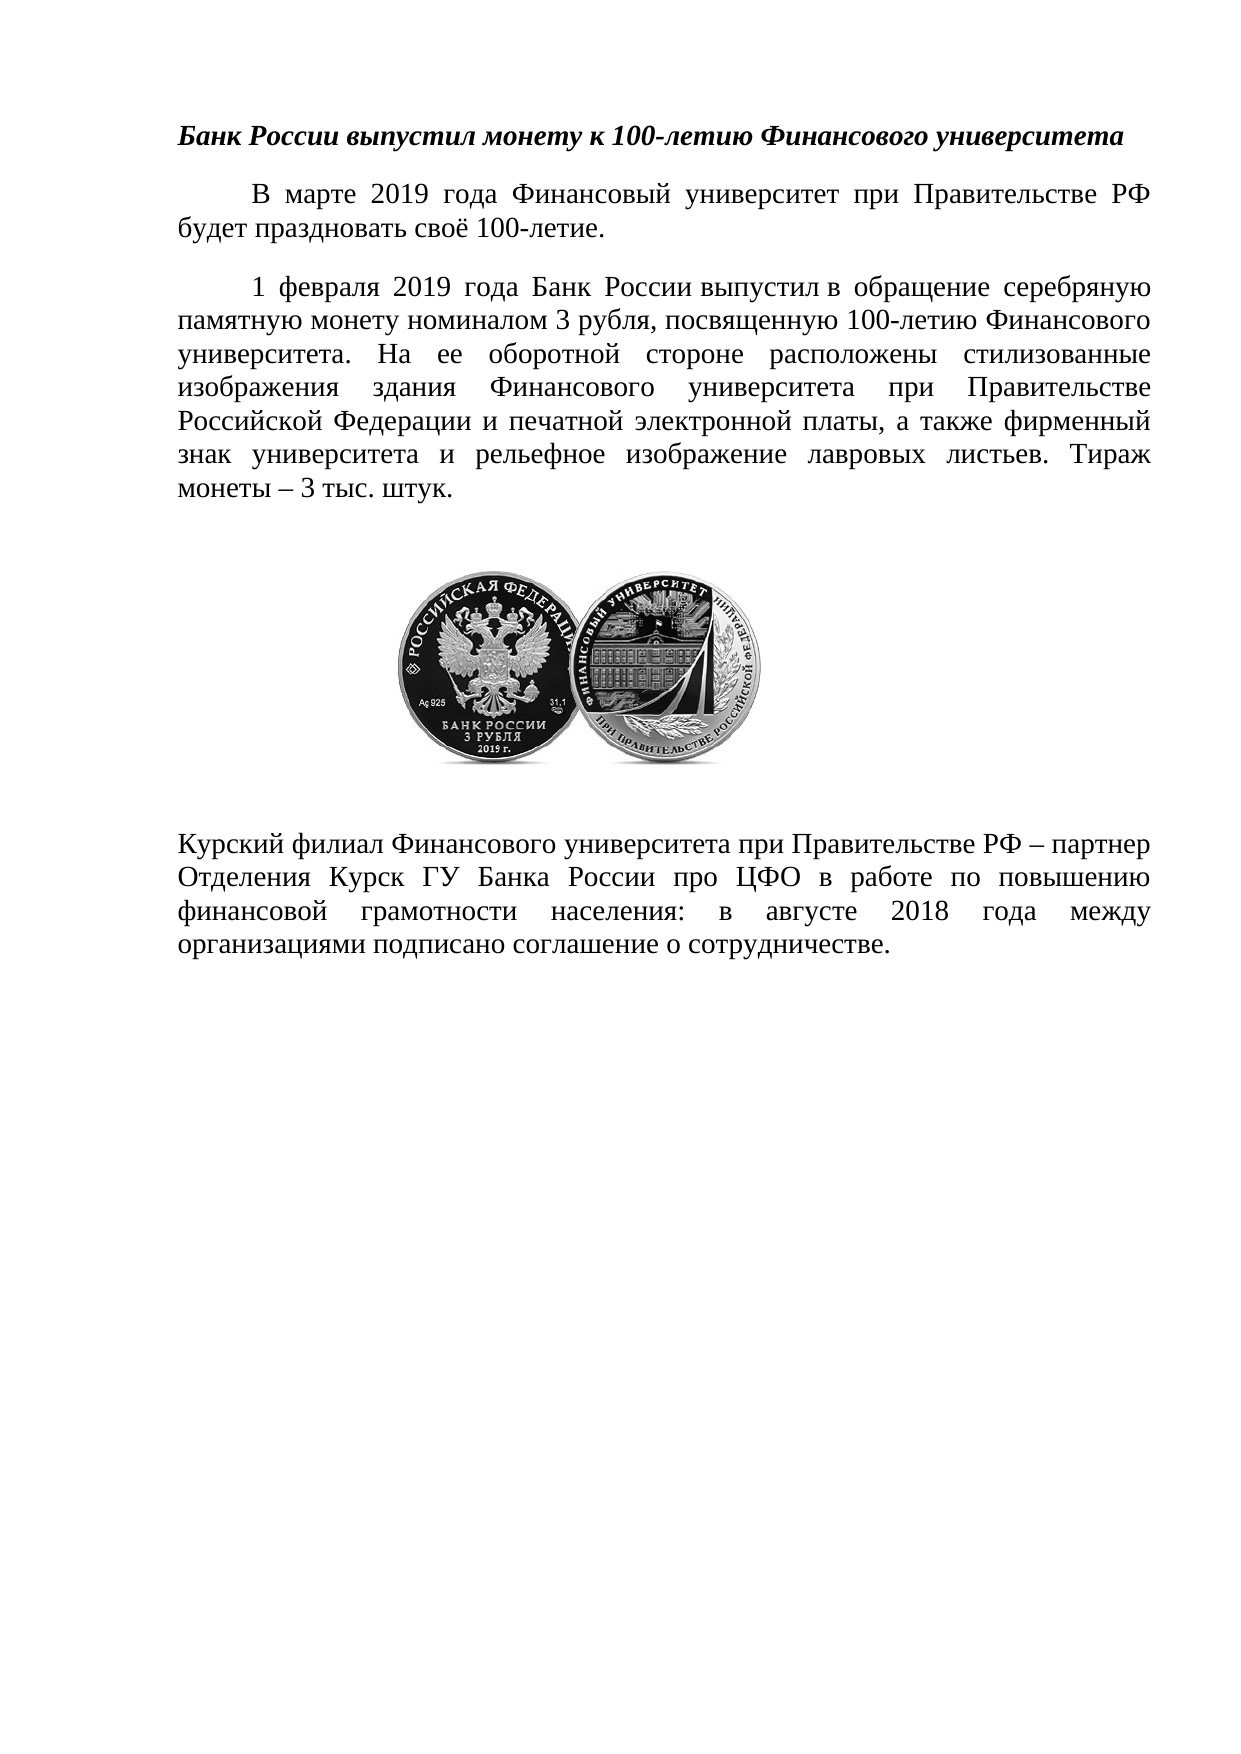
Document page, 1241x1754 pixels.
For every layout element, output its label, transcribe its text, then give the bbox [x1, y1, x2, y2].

picture [177, 528, 982, 801]
text В марте 2019 года Финансовый университет при Правительстве РФ будет праздновать своё 100-летие. [177, 177, 1152, 244]
text Банк России выпустил монету к 100-летию Финансового университета [177, 118, 1152, 152]
text Курский филиал Финансового университета при Правительстве РФ – партнер Отделения Курск ГУ Банка России про ЦФО в работе по повышению финансовой грамотности населения: в августе 2018 года между организациями подписано соглашение о сотрудничестве. [177, 826, 1152, 960]
text 1 февраля 2019 года Банк России выпустил в обращение серебряную памятную монету номиналом 3 рубля, посвященную 100-летию Финансового университета. На ее оборотной стороне расположены стилизованные изображения здания Финансового университета при Правительстве Российской Федерации и печатной электронной платы, а также фирменный знак университета и рельефное изображение лавровых листьев. Тираж монеты – 3 тыс. штук. [177, 269, 1152, 503]
